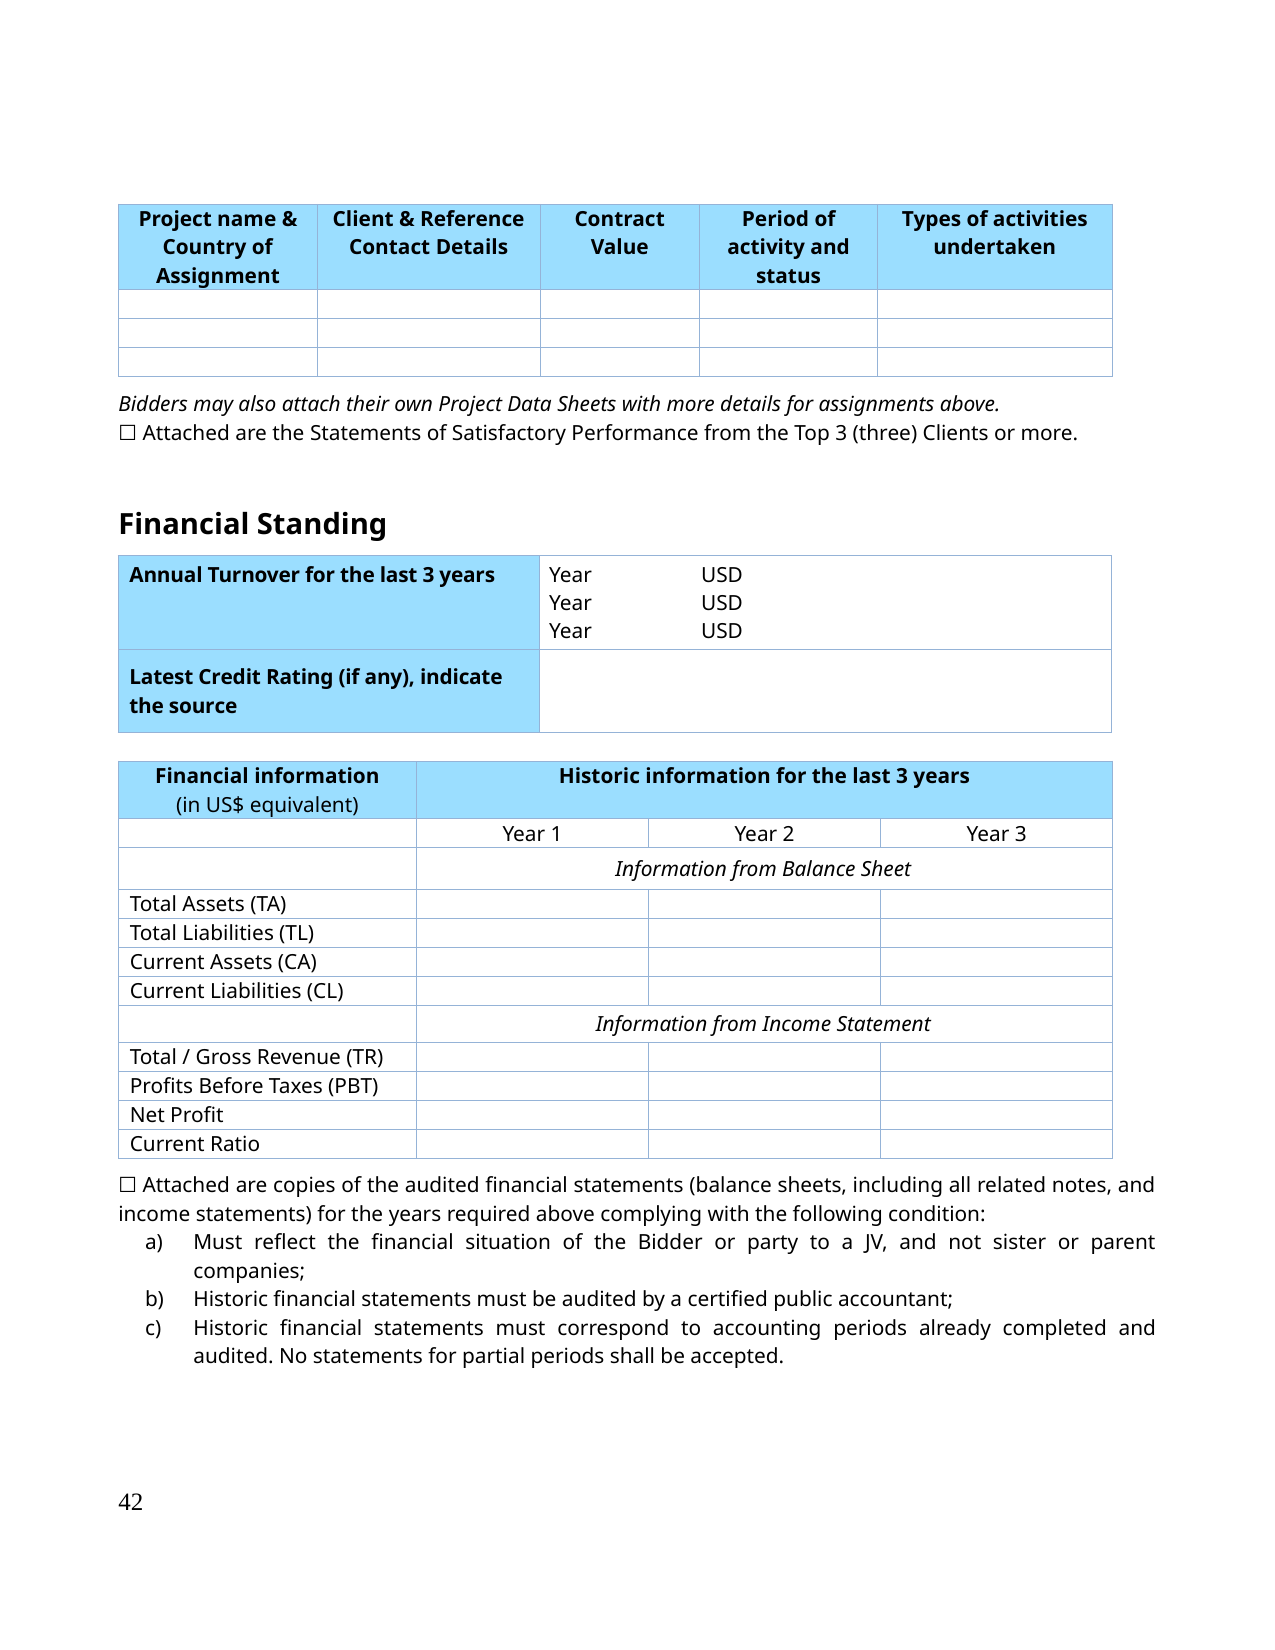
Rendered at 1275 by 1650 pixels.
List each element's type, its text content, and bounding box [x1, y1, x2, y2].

table_cell Information from Balance Sheet [417, 848, 1112, 889]
table_cell [417, 919, 648, 947]
table_cell [119, 319, 317, 347]
table_cell [417, 1043, 648, 1071]
table_cell [881, 948, 1112, 976]
table_cell [119, 1006, 416, 1042]
table_header Historic information for the last 3 years [417, 762, 1112, 818]
table_cell [417, 890, 648, 918]
table_cell Total Assets (TA) [119, 890, 416, 918]
table_cell Total / Gross Revenue (TR) [119, 1043, 416, 1071]
text Bidders may also attach their own Project Data Sheets with more details for assignments above. [118, 389, 1157, 418]
table_cell [878, 290, 1112, 318]
table_cell [318, 319, 540, 347]
table_cell [878, 319, 1112, 347]
table_cell Total Liabilities (TL) [119, 919, 416, 947]
table_cell [881, 1101, 1112, 1129]
table_cell Profits Before Taxes (PBT) [119, 1072, 416, 1100]
table_cell [700, 348, 877, 376]
table_cell [881, 1043, 1112, 1071]
table_cell [541, 348, 699, 376]
table_header Annual Turnover for the last 3 years [119, 556, 539, 649]
table_cell [649, 1043, 880, 1071]
table_header Project name & Country of Assignment [119, 205, 317, 289]
table_header Client & Reference Contact Details [318, 205, 540, 289]
table_header Period of activity and status [700, 205, 877, 289]
table_cell Current Liabilities (CL) [119, 977, 416, 1005]
table_cell [700, 290, 877, 318]
table_cell Year 3 [881, 819, 1112, 847]
table_cell [881, 977, 1112, 1005]
list Must reflect the financial situation of the Bidder or party to a JV, and not sister or parent companies; [145, 1227, 1157, 1284]
list Historic financial statements must correspond to accounting periods already completed and audited. No statements for partial periods shall be accepted. [145, 1313, 1157, 1370]
table_cell Information from Income Statement [417, 1006, 1112, 1042]
table_cell Year 2 [649, 819, 880, 847]
table_cell [649, 890, 880, 918]
table_cell [417, 1072, 648, 1100]
table_cell [318, 290, 540, 318]
table_cell [318, 348, 540, 376]
table_cell Latest Credit Rating (if any), indicate the source [119, 650, 539, 732]
table_cell [649, 919, 880, 947]
table_cell [881, 919, 1112, 947]
table_cell [119, 348, 317, 376]
table_cell [119, 290, 317, 318]
table_cell [417, 948, 648, 976]
table_cell [881, 1072, 1112, 1100]
table_cell [649, 1072, 880, 1100]
table_cell [417, 1101, 648, 1129]
table_cell [878, 348, 1112, 376]
list Historic financial statements must be audited by a certified public accountant; [145, 1284, 1157, 1313]
table_cell [417, 1130, 648, 1158]
table_cell [881, 1130, 1112, 1158]
table_header Financial information (in US$ equivalent) [119, 762, 416, 818]
table_cell [119, 848, 416, 889]
table_header Types of activities undertaken [878, 205, 1112, 289]
table_cell Net Profit [119, 1101, 416, 1129]
text Attached are the Statements of Satisfactory Performance from the Top 3 (three) Clients or more. [118, 418, 1157, 446]
table_header Year USD Year USD Year USD [540, 556, 1111, 649]
table_cell [881, 890, 1112, 918]
table_cell [700, 319, 877, 347]
table_cell [417, 977, 648, 1005]
text Attached are copies of the audited financial statements (balance sheets, including all related notes, and income statements) for the years required above complying with the following condition: [118, 1171, 1157, 1227]
table_header Contract Value [541, 205, 699, 289]
table_cell [649, 948, 880, 976]
table_cell Current Ratio [119, 1130, 416, 1158]
table_cell [119, 819, 416, 847]
table_cell Current Assets (CA) [119, 948, 416, 976]
table_cell [649, 977, 880, 1005]
table_cell [541, 319, 699, 347]
table_cell Year 1 [417, 819, 648, 847]
table_cell [649, 1130, 880, 1158]
text Financial Standing [118, 503, 1157, 543]
table_cell [649, 1101, 880, 1129]
table_cell [541, 290, 699, 318]
table_cell [540, 650, 1111, 732]
